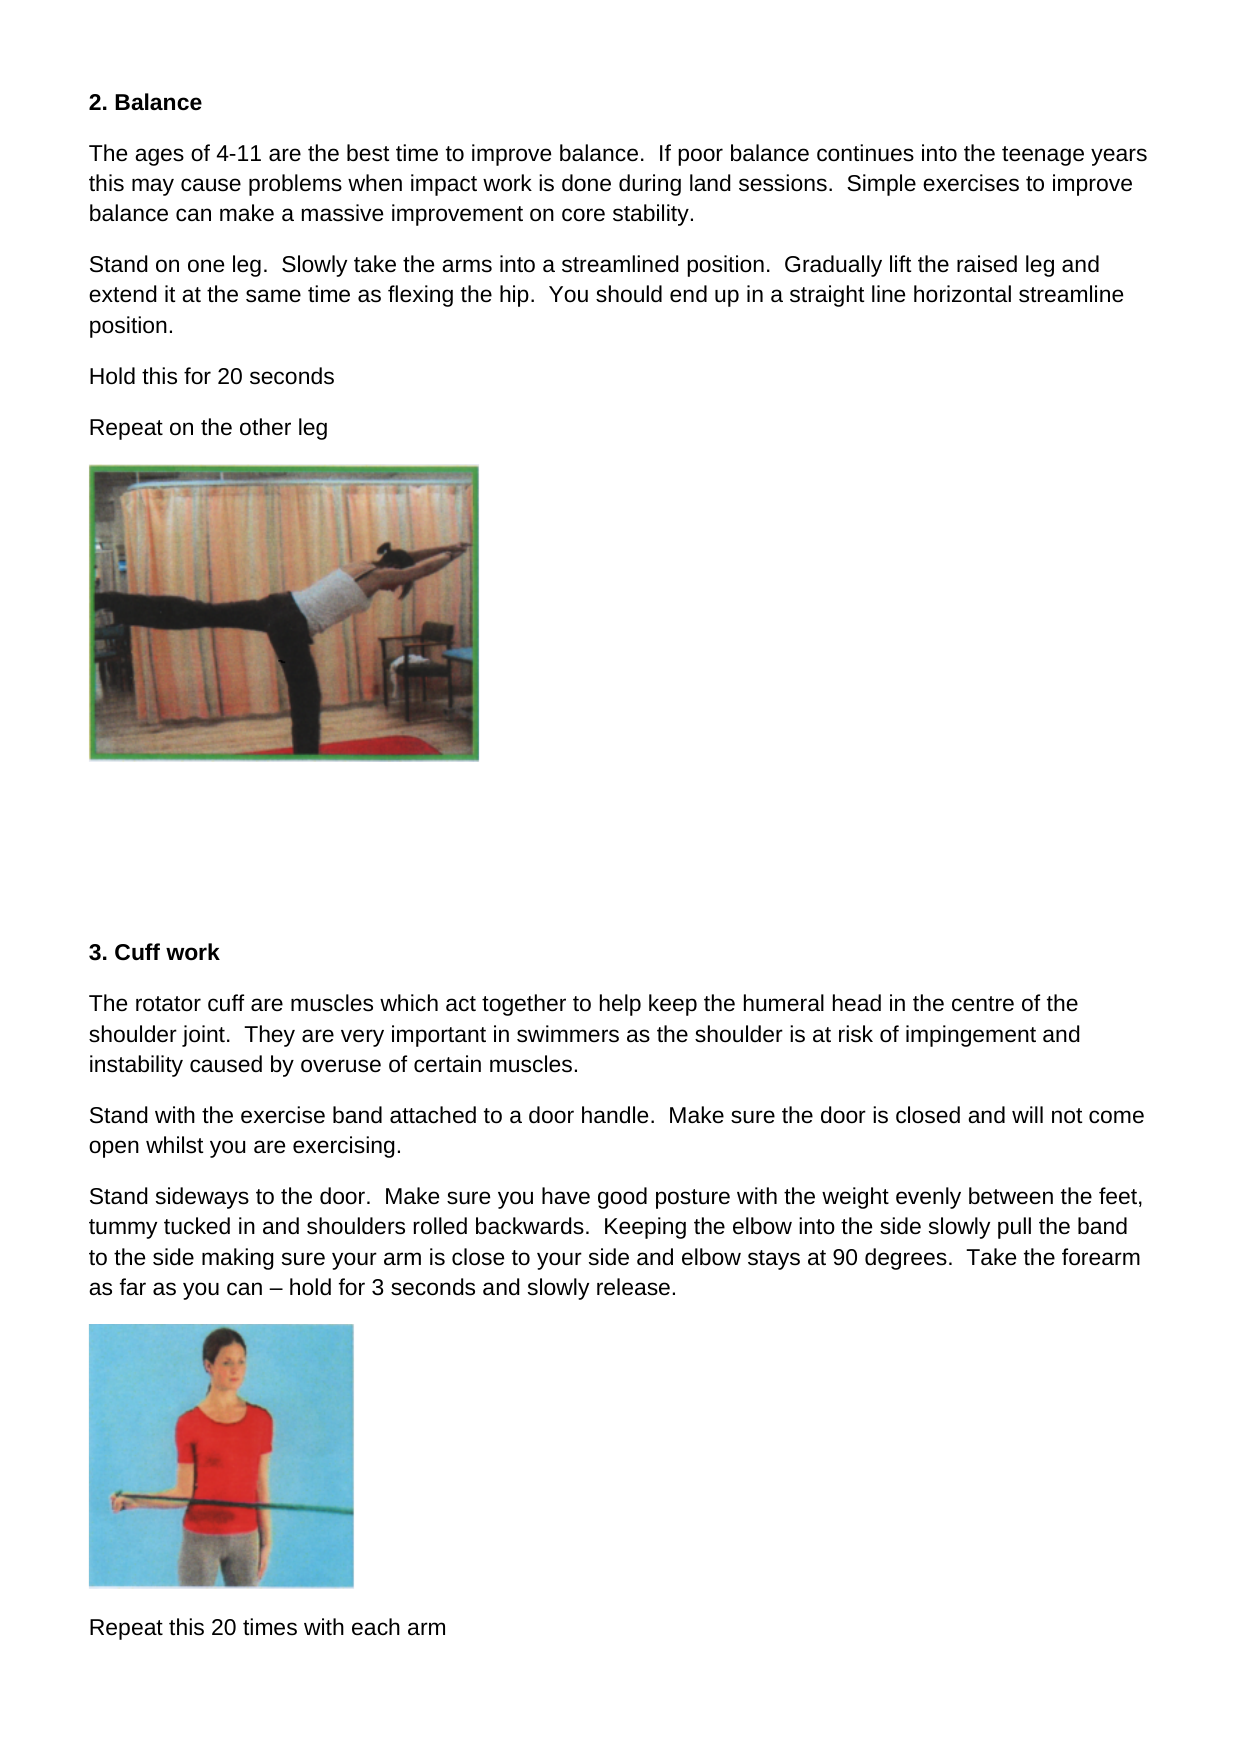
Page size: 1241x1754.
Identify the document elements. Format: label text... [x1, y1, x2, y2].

text Repeat this 20 times with each arm [89, 1614, 1152, 1640]
text Stand with the exercise band attached to a door handle. Make sure the door is closed and will not come open whilst you are exercising. [89, 1102, 1152, 1158]
text The rotator cuff are muscles which act together to help keep the humeral head in the centre of the shoulder joint. They are very important in swimmers as the shoulder is at risk of impingement and instability caused by overuse of certain muscles. [89, 990, 1152, 1077]
text The ages of 4-11 are the best time to improve balance. If poor balance continues into the teenage years this may cause problems when impact work is done during land sessions. Simple exercises to improve balance can make a massive improvement on core stability. [89, 140, 1152, 226]
text 2. Balance [89, 89, 1152, 115]
picture [88, 1324, 355, 1589]
text Stand sideways to the door. Make sure you have good posture with the weight evenly between the feet, tummy tucked in and shoulders rolled backwards. Keeping the elbow into the side slowly pull the band to the side making sure your arm is close to your side and elbow stays at 90 degrees. Take the forearm as far as you can – hold for 3 seconds and slowly release. [89, 1183, 1152, 1300]
text Hold this for 20 seconds [89, 363, 1152, 389]
picture [88, 464, 480, 762]
text Stand on one leg. Slowly take the arms into a streamlined position. Gradually lift the raised leg and extend it at the same time as flexing the hip. You should end up in a straight line horizontal streamline position. [89, 251, 1152, 338]
text 3. Cuff work [89, 939, 1152, 966]
text Repeat on the other leg [89, 414, 1152, 440]
